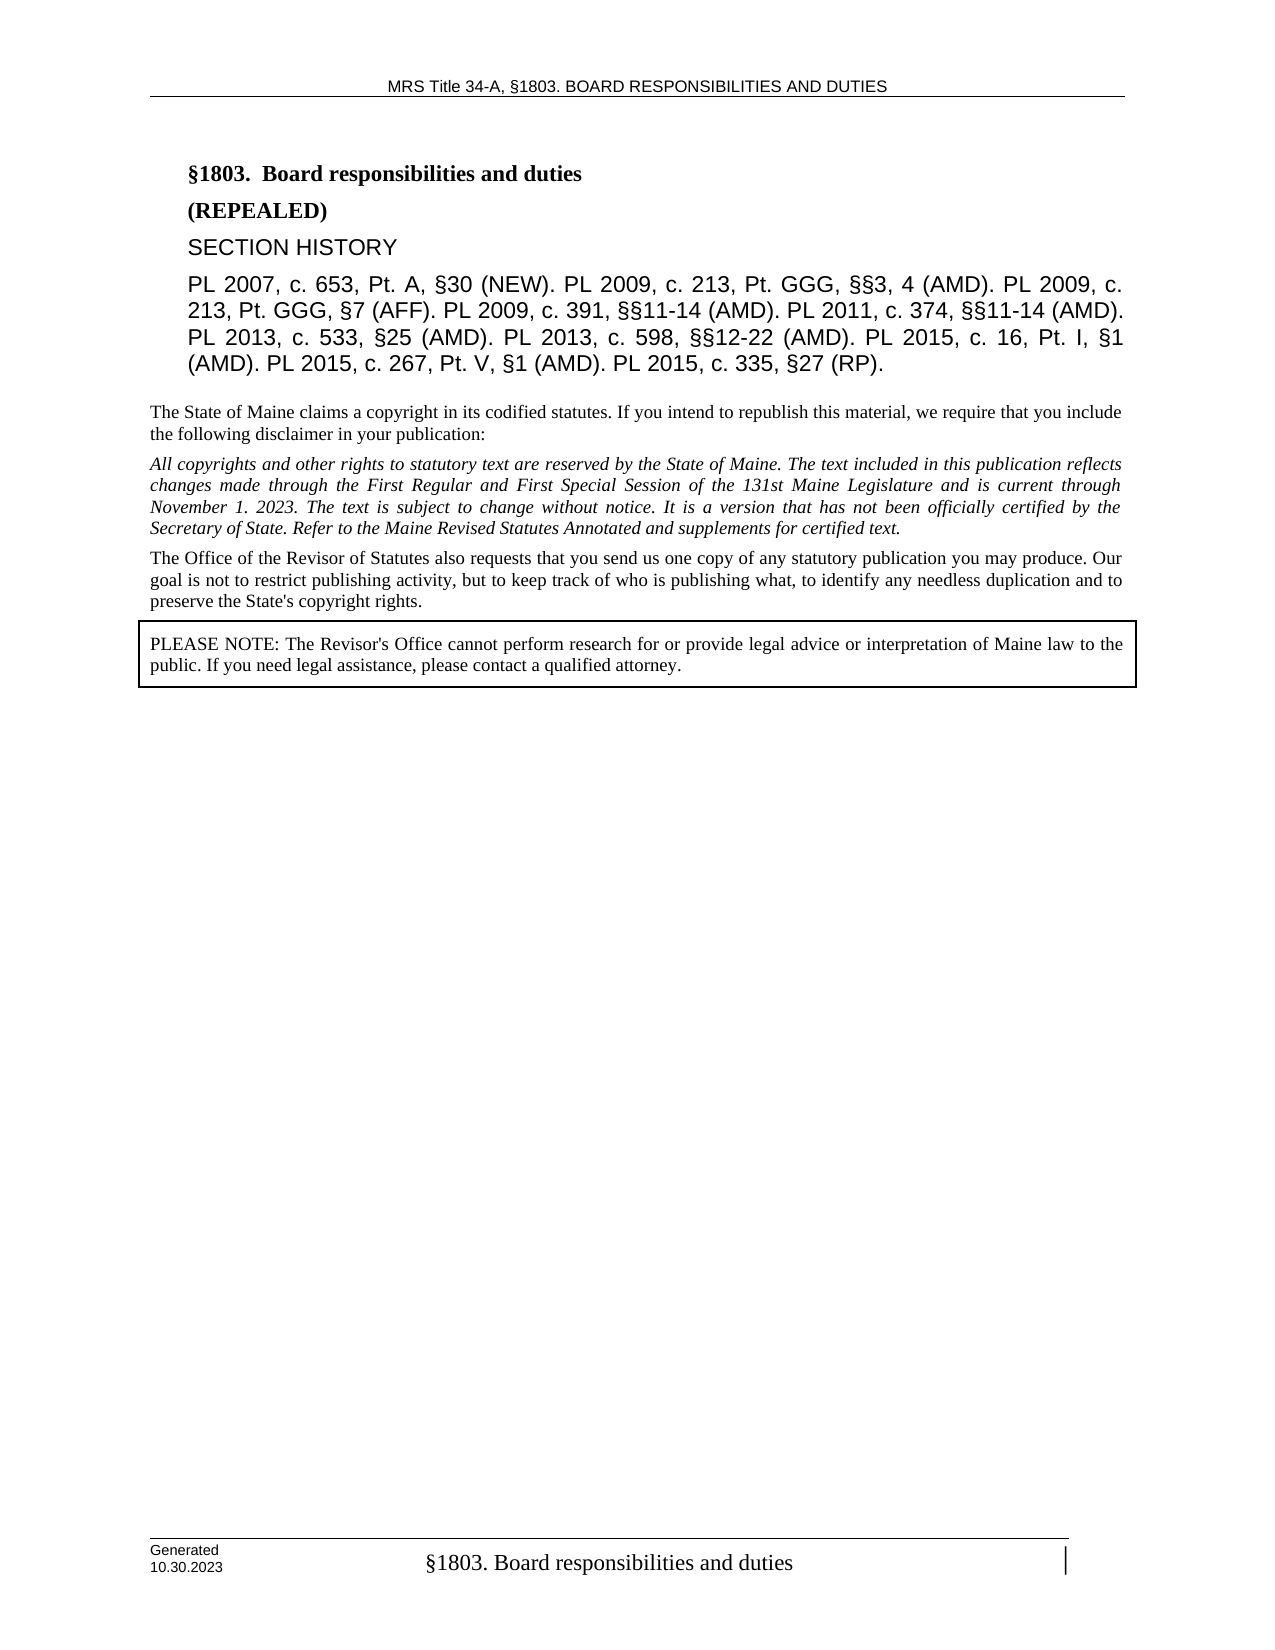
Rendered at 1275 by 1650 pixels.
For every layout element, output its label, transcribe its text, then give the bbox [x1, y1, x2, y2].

text SECTION HISTORY [187, 234, 1125, 260]
text (REPEALED) [187, 197, 1125, 223]
text PLEASE NOTE: The Revisor's Office cannot perform research for or provide legal advice or interpretation of Maine law to the public. If you need legal assistance, please contact a qualified attorney. [140, 622, 1135, 686]
text PL 2007, c. 653, Pt. A, §30 (NEW). PL 2009, c. 213, Pt. GGG, §§3, 4 (AMD). PL 2009, c. 213, Pt. GGG, §7 (AFF). PL 2009, c. 391, §§11-14 (AMD). PL 2011, c. 374, §§11-14 (AMD). PL 2013, c. 533, §25 (AMD). PL 2013, c. 598, §§12-22 (AMD). PL 2015, c. 16, Pt. I, §1 (AMD). PL 2015, c. 267, Pt. V, §1 (AMD). PL 2015, c. 335, §27 (RP). [187, 271, 1125, 376]
text The Office of the Revisor of Statutes also requests that you send us one copy of any statutory publication you may produce. Our goal is not to restrict publishing activity, but to keep track of who is publishing what, to identify any needless duplication and to preserve the State's copyright rights. [150, 547, 1125, 612]
text All copyrights and other rights to statutory text are reserved by the State of Maine. The text included in this publication reflects changes made through the First Regular and First Special Session of the 131st Maine Legislature and is current through November 1. 2023 . The text is subject to change without notice. It is a version that has not been officially certified by the Secretary of State. Refer to the Maine Revised Statutes Annotated and supplements for certified text. [150, 453, 1125, 539]
text §1803. Board responsibilities and duties [187, 160, 1125, 187]
text The State of Maine claims a copyright in its codified statutes. If you intend to republish this material, we require that you include the following disclaimer in your publication: [150, 401, 1125, 444]
